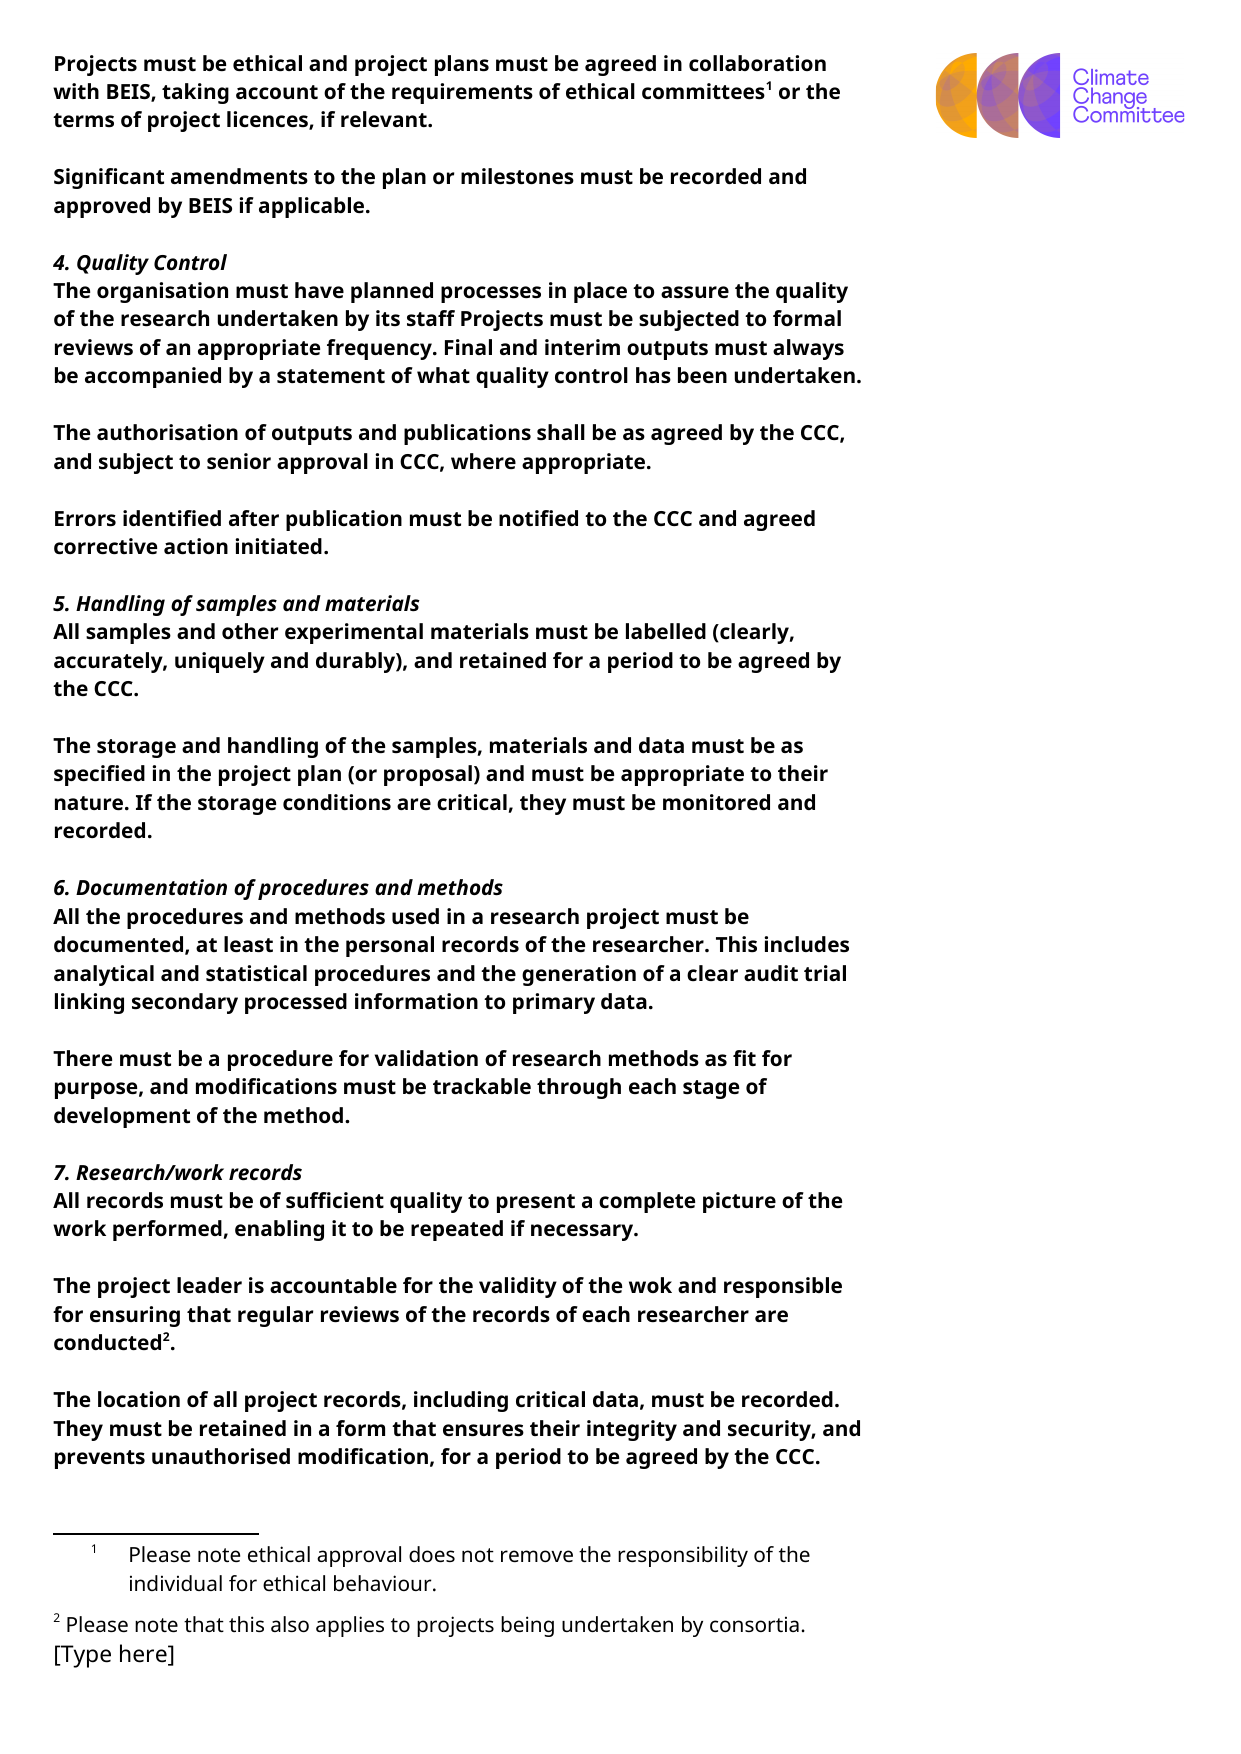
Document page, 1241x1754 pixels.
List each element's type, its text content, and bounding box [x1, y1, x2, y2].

text Significant amendments to the plan or milestones must be recorded and approved by BEIS if applicable. [53, 162, 872, 219]
picture [935, 53, 1185, 138]
text 6. Documentation of procedures and methods [53, 873, 872, 902]
text Errors identified after publication must be notified to the CCC and agreed corrective action initiated. [53, 504, 872, 561]
text The authorisation of outputs and publications shall be as agreed by the CCC, and subject to senior approval in CCC, where appropriate. [53, 418, 872, 475]
text All samples and other experimental materials must be labelled (clearly, accurately, uniquely and durably), and retained for a period to be agreed by the CCC. [53, 617, 872, 703]
text All the procedures and methods used in a research project must be documented, at least in the personal records of the researcher. This includes analytical and statistical procedures and the generation of a clear audit trial linking secondary processed information to primary data. [53, 902, 872, 1016]
text 4. Quality Control [53, 248, 872, 276]
text All records must be of sufficient quality to present a complete picture of the work performed, enabling it to be repeated if necessary. [53, 1186, 872, 1243]
text 5. Handling of samples and materials [53, 589, 872, 617]
text 7. Research/work records [53, 1158, 872, 1186]
text The organisation must have planned processes in place to assure the quality of the research undertaken by its staff Projects must be subjected to formal reviews of an appropriate frequency. Final and interim outputs must always be accompanied by a statement of what quality control has been undertaken. [53, 276, 872, 390]
text The storage and handling of the samples, materials and data must be as specified in the project plan (or proposal) and must be appropriate to their nature. If the storage conditions are critical, they must be monitored and recorded. [53, 731, 872, 845]
text Projects must be ethical and project plans must be agreed in collaboration with BEIS, taking account of the requirements of ethical committees or the terms of project licences, if relevant. [53, 49, 872, 134]
text The location of all project records, including critical data, must be recorded. They must be retained in a form that ensures their integrity and security, and prevents unauthorised modification, for a period to be agreed by the CCC. [53, 1385, 872, 1471]
text There must be a procedure for validation of research methods as fit for purpose, and modifications must be trackable through each stage of development of the method. [53, 1044, 872, 1129]
text The project leader is accountable for the validity of the wok and responsible for ensuring that regular reviews of the records of each researcher are conducted. [53, 1271, 872, 1357]
